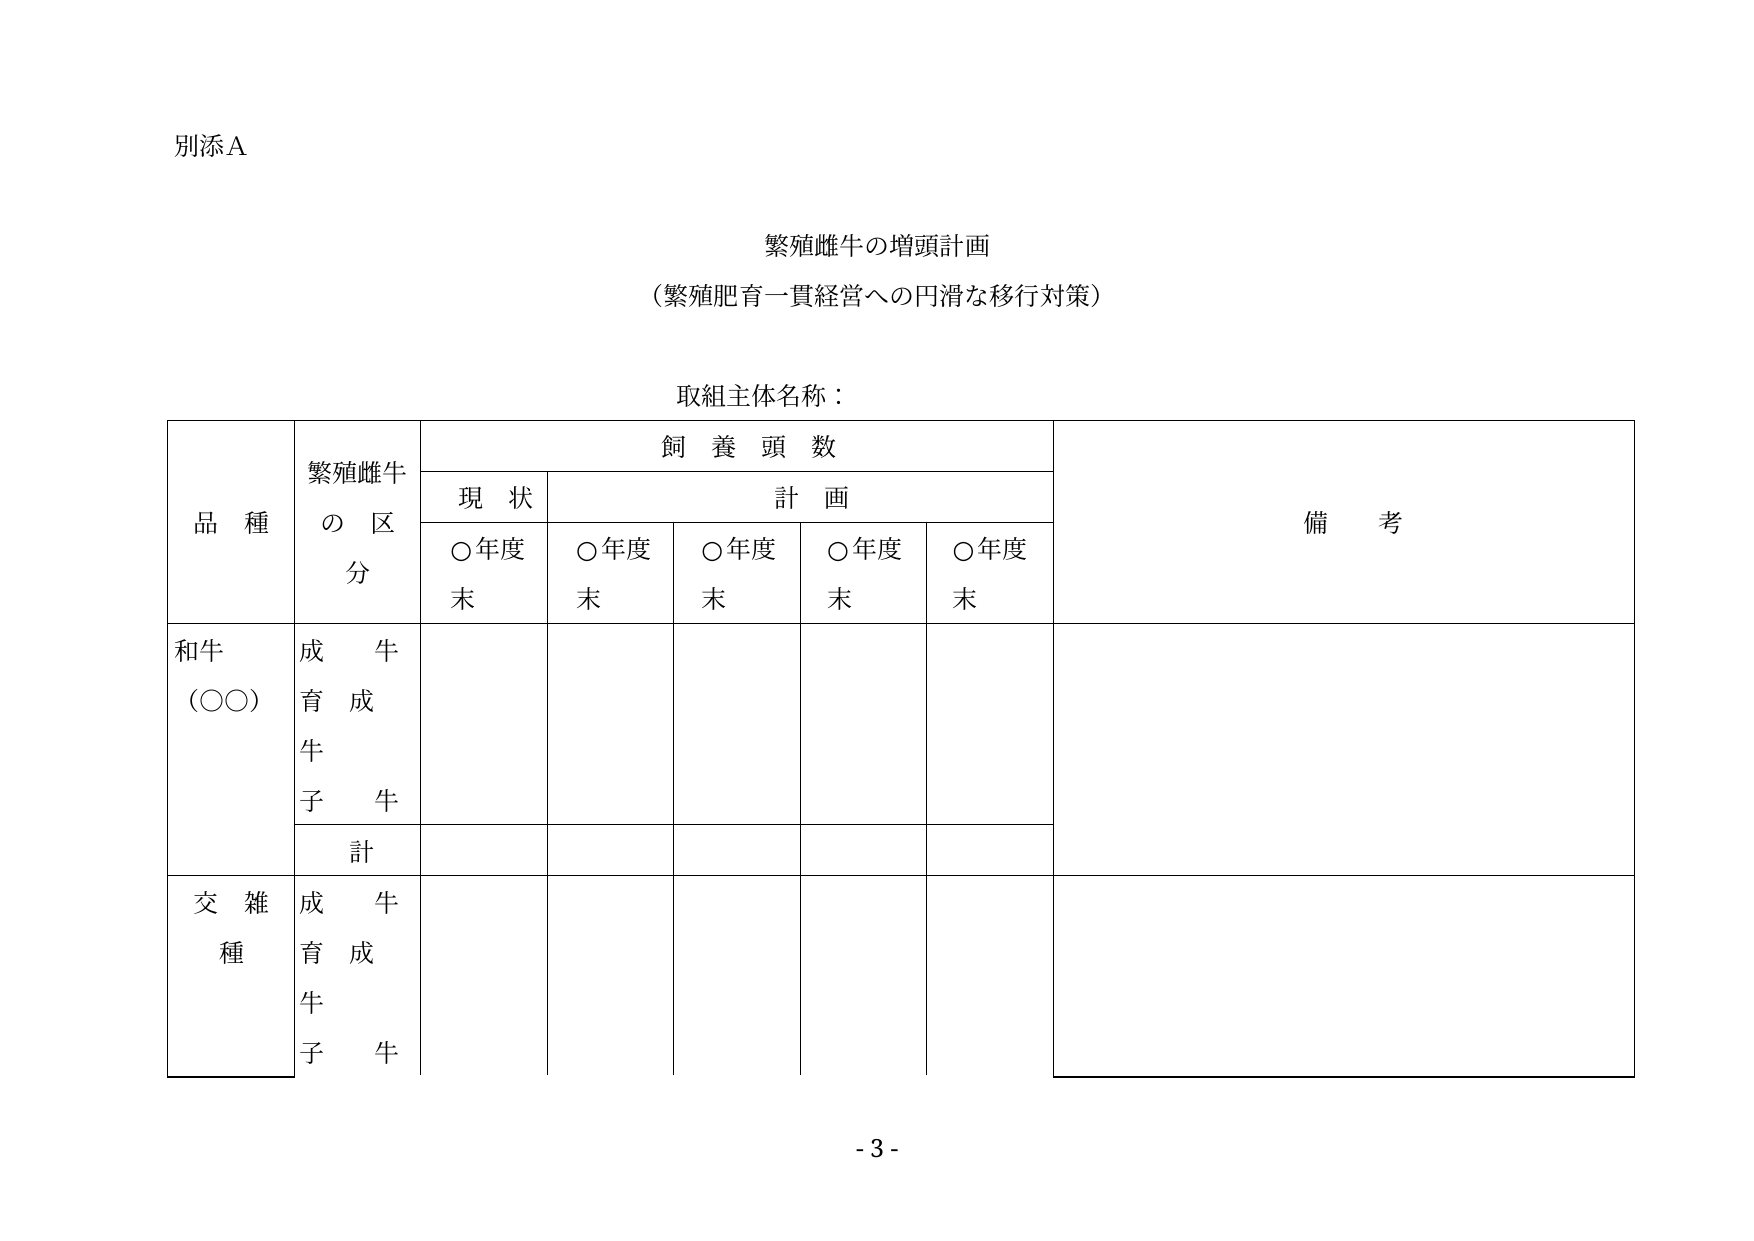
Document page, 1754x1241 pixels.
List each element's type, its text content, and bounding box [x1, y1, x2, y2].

table_cell [927, 825, 1053, 875]
text （繁殖肥育一貫経営への円滑な移行対策） [124, 270, 1630, 320]
table_cell [1054, 876, 1634, 1076]
table_cell [801, 624, 926, 824]
table_header 備 考 [1054, 421, 1634, 623]
table_cell [801, 825, 926, 875]
table_cell 現 状 [421, 472, 547, 522]
table_cell [674, 825, 800, 875]
table_cell [421, 876, 547, 1076]
table_cell [421, 825, 547, 875]
table_header 品 種 [168, 421, 294, 623]
table_cell 和牛 （○○） [168, 624, 294, 875]
table_cell 成 牛 育 成 牛 子 牛 [295, 624, 420, 824]
table_cell ○年度末 [801, 523, 926, 623]
text 取組主体名称： [124, 370, 1630, 420]
table_cell 計 [295, 825, 420, 875]
table_cell ○年度末 [548, 523, 673, 623]
table_cell [547, 876, 673, 1076]
table_cell [674, 876, 800, 1076]
text 別添Ａ [124, 120, 1630, 170]
table_cell ○年度末 [421, 523, 547, 623]
table_cell [1054, 624, 1634, 875]
table_cell [927, 876, 1053, 1076]
table_cell ○年度末 [674, 523, 800, 623]
table_cell [674, 624, 800, 824]
table_cell [927, 624, 1053, 824]
table_cell 計 画 [548, 472, 1053, 522]
table_header 飼 養 頭 数 [421, 421, 1053, 471]
table_cell ○年度末 [927, 523, 1053, 623]
table_cell [548, 825, 673, 875]
table_cell [421, 624, 547, 824]
table_header 繁殖雌牛 の 区 分 [295, 421, 420, 623]
table_cell 交 雑 種 [168, 876, 294, 1076]
table_cell 成 牛 育 成 牛 子 牛 [295, 876, 421, 1076]
table_cell [548, 624, 673, 824]
table_cell [800, 876, 927, 1076]
text 繁殖雌牛の増頭計画 [124, 220, 1630, 270]
